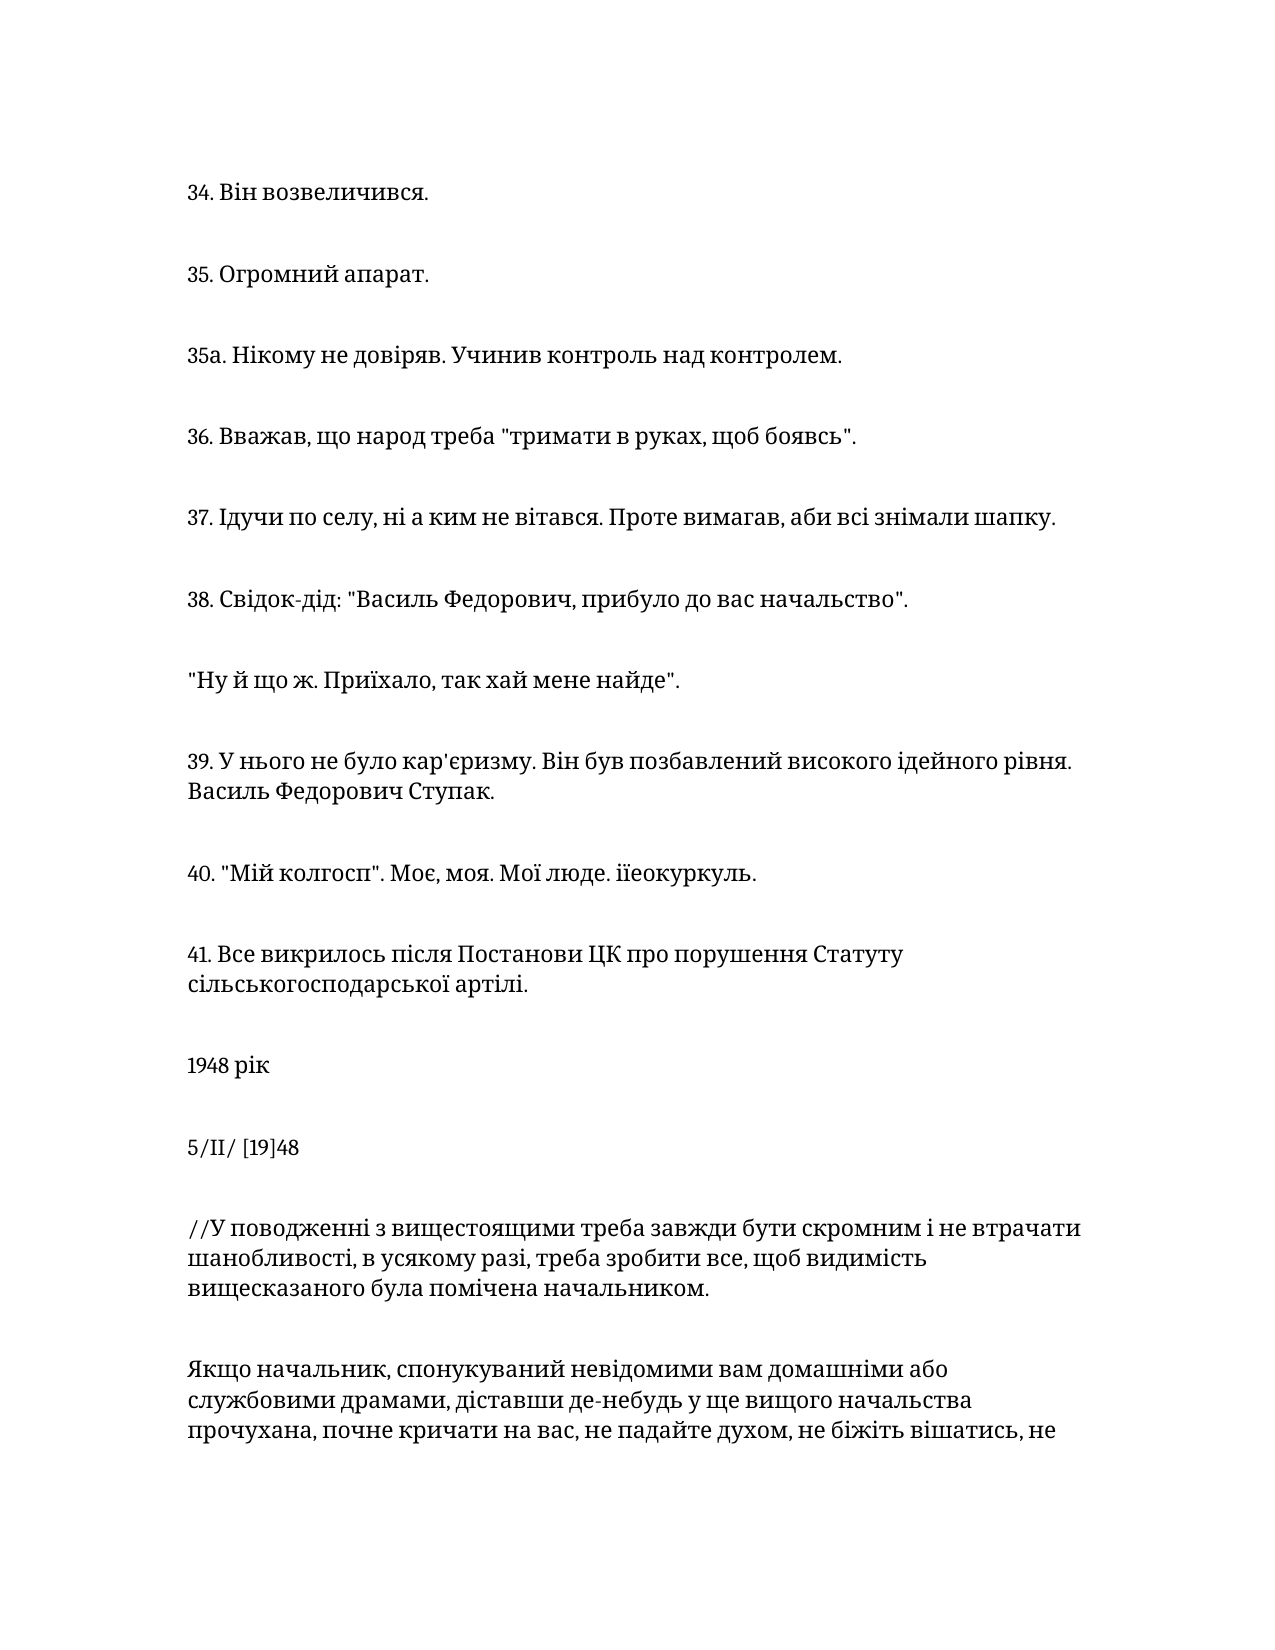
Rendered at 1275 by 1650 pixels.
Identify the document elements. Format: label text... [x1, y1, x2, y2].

text 5/II/ [19]48 [187, 1104, 1087, 1161]
text 36. Вважав, що народ треба "тримати в руках, щоб боявсь". [187, 394, 1087, 450]
text 38. Свідок-дід: "Василь Федорович, прибуло до вас начальство". [187, 556, 1087, 613]
text 39. У нього не було кар'єризму. Він був позбавлений високого ідейного рівня. Василь Федорович Ступак. [187, 719, 1087, 806]
text 40. "Мій колгосп". Моє, моя. Мої люде. іїеокуркуль. [187, 830, 1087, 887]
text 35. Огромний апарат. [187, 231, 1087, 288]
text //У поводженні з вищестоящими треба завжди бути скромним і не втрачати шанобливості, в усякому разі, треба зробити все, щоб видимість вищесказаного була помічена начальником. [187, 1185, 1087, 1302]
text 34. Він возвеличився. [187, 150, 1087, 207]
text 41. Все викрилось після Постанови ЦК про порушення Статуту сільськогосподарської артілі. [187, 911, 1087, 998]
text "Ну й що ж. Приїхало, так хай мене найде". [187, 637, 1087, 694]
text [187, 1327, 1087, 1444]
text 35а. Нікому не довіряв. Учинив контроль над контролем. [187, 312, 1087, 369]
text 37. Ідучи по селу, ні а ким не вітався. Проте вимагав, аби всі знімали шапку. [187, 475, 1087, 532]
text 1948 рік [187, 1023, 1087, 1079]
